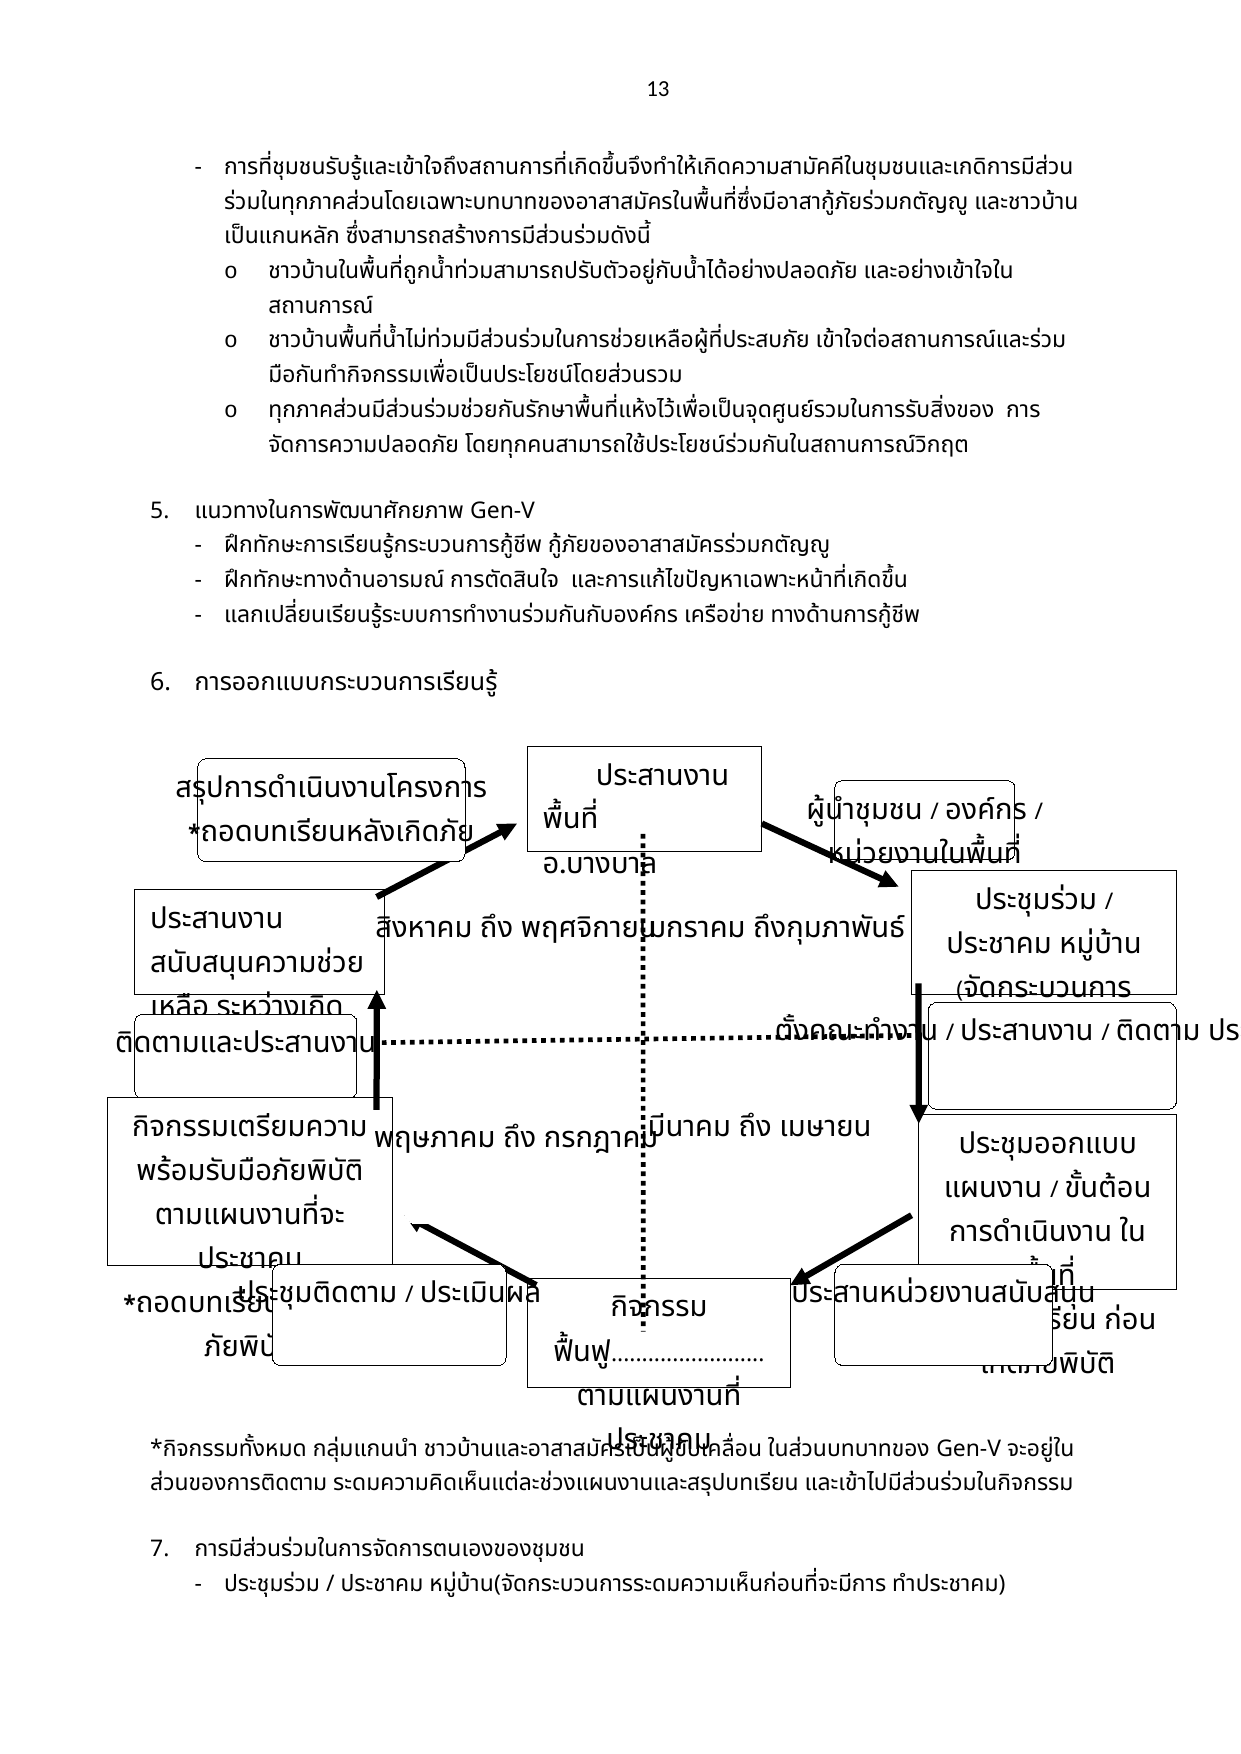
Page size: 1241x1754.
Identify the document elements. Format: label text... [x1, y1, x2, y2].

list ประชุมร่วม / ประชาคม หมู่บ้าน(จัดกระบวนการระดมความเห็นก่อนที่จะมีการ ทำประชาคม) [194, 1567, 1090, 1602]
list การออกแบบกระบวนการเรียนรู้ [150, 664, 1090, 702]
list ชาวบ้านในพื้นที่ถูกน้ำท่วมสามารถปรับตัวอยู่กับน้ำได้อย่างปลอดภัย และอย่างเข้าใจในสถานการณ์ [224, 254, 1090, 323]
list การมีส่วนร่วมในการจัดการตนเองของชุมชน [150, 1532, 1090, 1567]
list ฝึกทักษะทางด้านอารมณ์ การตัดสินใจ และการแก้ไขปัญหาเฉพาะหน้าที่เกิดขึ้น [194, 563, 1090, 598]
list แนวทางในการพัฒนาศักยภาพ Gen-V [150, 493, 1090, 528]
list ฝึกทักษะการเรียนรู้กระบวนการกู้ชีพ กู้ภัยของอาสาสมัครร่วมกตัญญู [194, 528, 1090, 563]
list *กิจกรรมทั้งหมด กลุ่มแกนนำ ชาวบ้านและอาสาสมัครเป็นผู้ขับเคลื่อน ในส่วนบทบาทของ Gen-V จะอยู่ในส่วนของการติดตาม ระดมความคิดเห็นแต่ละช่วงแผนงานและสรุปบทเรียน และเข้าไปมีส่วนร่วมในกิจกรรม [150, 1432, 1090, 1501]
list ทุกภาคส่วนมีส่วนร่วมช่วยกันรักษาพื้นที่แห้งไว้เพื่อเป็นจุดศูนย์รวมในการรับสิ่งของ การจัดการความปลอดภัย โดยทุกคนสามารถใช้ประโยชน์ร่วมกันในสถานการณ์วิกฤต [224, 393, 1090, 462]
list ชาวบ้านพื้นที่น้ำไม่ท่วมมีส่วนร่วมในการช่วยเหลือผู้ที่ประสบภัย เข้าใจต่อสถานการณ์และร่วมมือกันทำกิจกรรมเพื่อเป็นประโยชน์โดยส่วนรวม [224, 323, 1090, 393]
list การที่ชุมชนรับรู้และเข้าใจถึงสถานการที่เกิดขึ้นจึงทำให้เกิดความสามัคคีในชุมชนและเกดิการมีส่วนร่วมในทุกภาคส่วนโดยเฉพาะบทบาทของอาสาสมัครในพื้นที่ซึ่งมีอาสากู้ภัยร่วมกตัญญู และชาวบ้านเป็นแกนหลัก ซึ่งสามารถสร้างการมีส่วนร่วมดังนี้ [194, 150, 1090, 254]
list แลกเปลี่ยนเรียนรู้ระบบการทำงานร่วมกันกับองค์กร เครือข่าย ทางด้านการกู้ชีพ [194, 598, 1090, 633]
